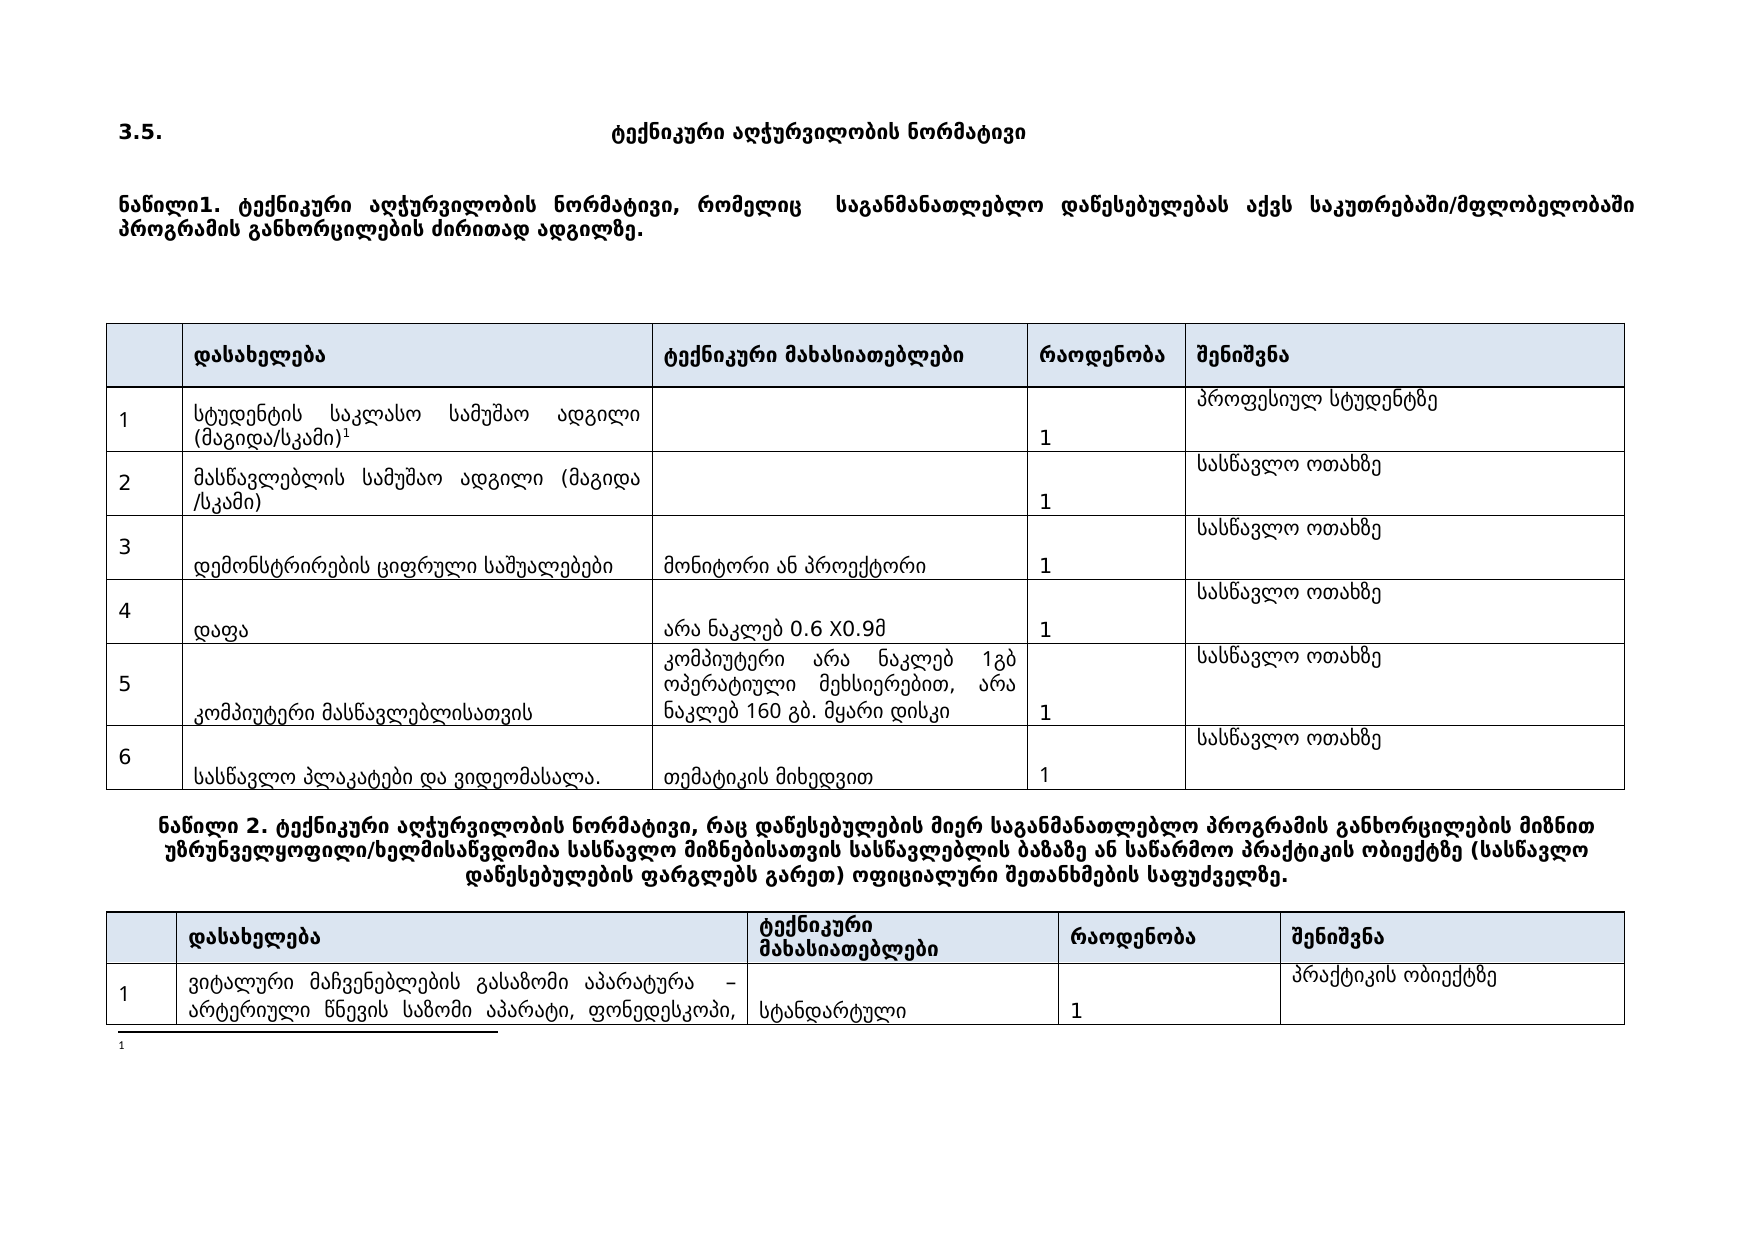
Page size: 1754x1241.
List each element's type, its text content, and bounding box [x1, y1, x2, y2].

table_header დასახელება [183, 324, 652, 386]
table_cell 6 [107, 726, 182, 789]
table_cell 1 [1028, 644, 1185, 725]
table_header რაოდენობა [1059, 913, 1280, 962]
table_cell [653, 388, 1027, 451]
table_cell არა ნაკლებ 0.6 X0.9მ [653, 580, 1027, 643]
table_cell პროფესიულ სტუდენტზე [1186, 388, 1624, 451]
table_cell 4 [107, 580, 182, 643]
table_cell სასწავლო ოთახზე [1186, 452, 1624, 514]
table_header შენიშვნა [1186, 324, 1624, 386]
table_cell [653, 452, 1027, 514]
table_header დასახელება [177, 913, 747, 962]
text ნაწილი1. ტექნიკური აღჭურვილობის ნორმატივი, რომელიც საგანმანათლებლო დაწესებულებას აქვს საკუთრებაში/მფლობელობაში პროგრამის განხორცილების ძირითად ადგილზე. [118, 193, 1636, 241]
table_cell 1 [1028, 580, 1185, 643]
table_cell 5 [107, 644, 182, 725]
table_header [107, 913, 176, 962]
table_cell 1 [1028, 388, 1185, 451]
table_cell დემონსტრირების ციფრული საშუალებები [183, 516, 652, 579]
table_cell კომპიუტერი არა ნაკლებ 1გბ ოპერატიული მეხსიერებით, არა ნაკლებ 160 გბ. მყარი დისკი [653, 644, 1027, 725]
table_cell სტანდარტული [748, 964, 1058, 1024]
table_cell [177, 964, 747, 1024]
list ტექნიკური აღჭურვილობის ნორმატივი [118, 120, 1636, 144]
table_cell 2 [107, 452, 182, 514]
table_header ტექნიკური მახასიათებლები [653, 324, 1027, 386]
table_cell სასწავლო ოთახზე [1186, 580, 1624, 643]
table_cell 3 [107, 516, 182, 579]
text ნაწილი 2. ტექნიკური აღჭურვილობის ნორმატივი, რაც დაწესებულების მიერ საგანმანათლებლო პროგრამის განხორცილების მიზნით უზრუნველყოფილი/ხელმისაწვდომია სასწავლო მიზნებისათვის სასწავლებლის ბაზაზე ან საწარმოო პრაქტიკის ობიექტზე (სასწავლო დაწესებულების ფარგლებს გარეთ) ოფიციალური შეთანხმების საფუძველზე. [118, 814, 1636, 887]
table_cell 1 [1028, 516, 1185, 579]
table_cell თემატიკის მიხედვით [653, 726, 1027, 789]
table_cell კომპიუტერი მასწავლებლისათვის [183, 644, 652, 725]
table_cell 1 [1028, 726, 1185, 789]
table_cell პრაქტიკის ობიექტზე [1281, 964, 1624, 1024]
table_cell 1 [107, 964, 176, 1024]
table_cell 1 [1059, 964, 1280, 1024]
table_cell 1 [1028, 452, 1185, 514]
table_header შენიშვნა [1281, 913, 1624, 962]
table_cell დაფა [183, 580, 652, 643]
table_cell მონიტორი ან პროექტორი [653, 516, 1027, 579]
table_cell სასწავლო პლაკატები და ვიდეომასალა. [183, 726, 652, 789]
table_header [107, 324, 182, 386]
table_cell სასწავლო ოთახზე [1186, 726, 1624, 789]
table_header რაოდენობა [1028, 324, 1185, 386]
table_cell მასწავლებლის სამუშაო ადგილი (მაგიდა /სკამი) [183, 452, 652, 514]
table_header ტექნიკური მახასიათებლები [748, 913, 1058, 962]
table_cell სტუდენტის საკლასო სამუშაო ადგილი (მაგიდა/სკამი) [183, 388, 652, 451]
table_cell სასწავლო ოთახზე [1186, 644, 1624, 725]
table_cell სასწავლო ოთახზე [1186, 516, 1624, 579]
table_cell 1 [107, 388, 182, 451]
